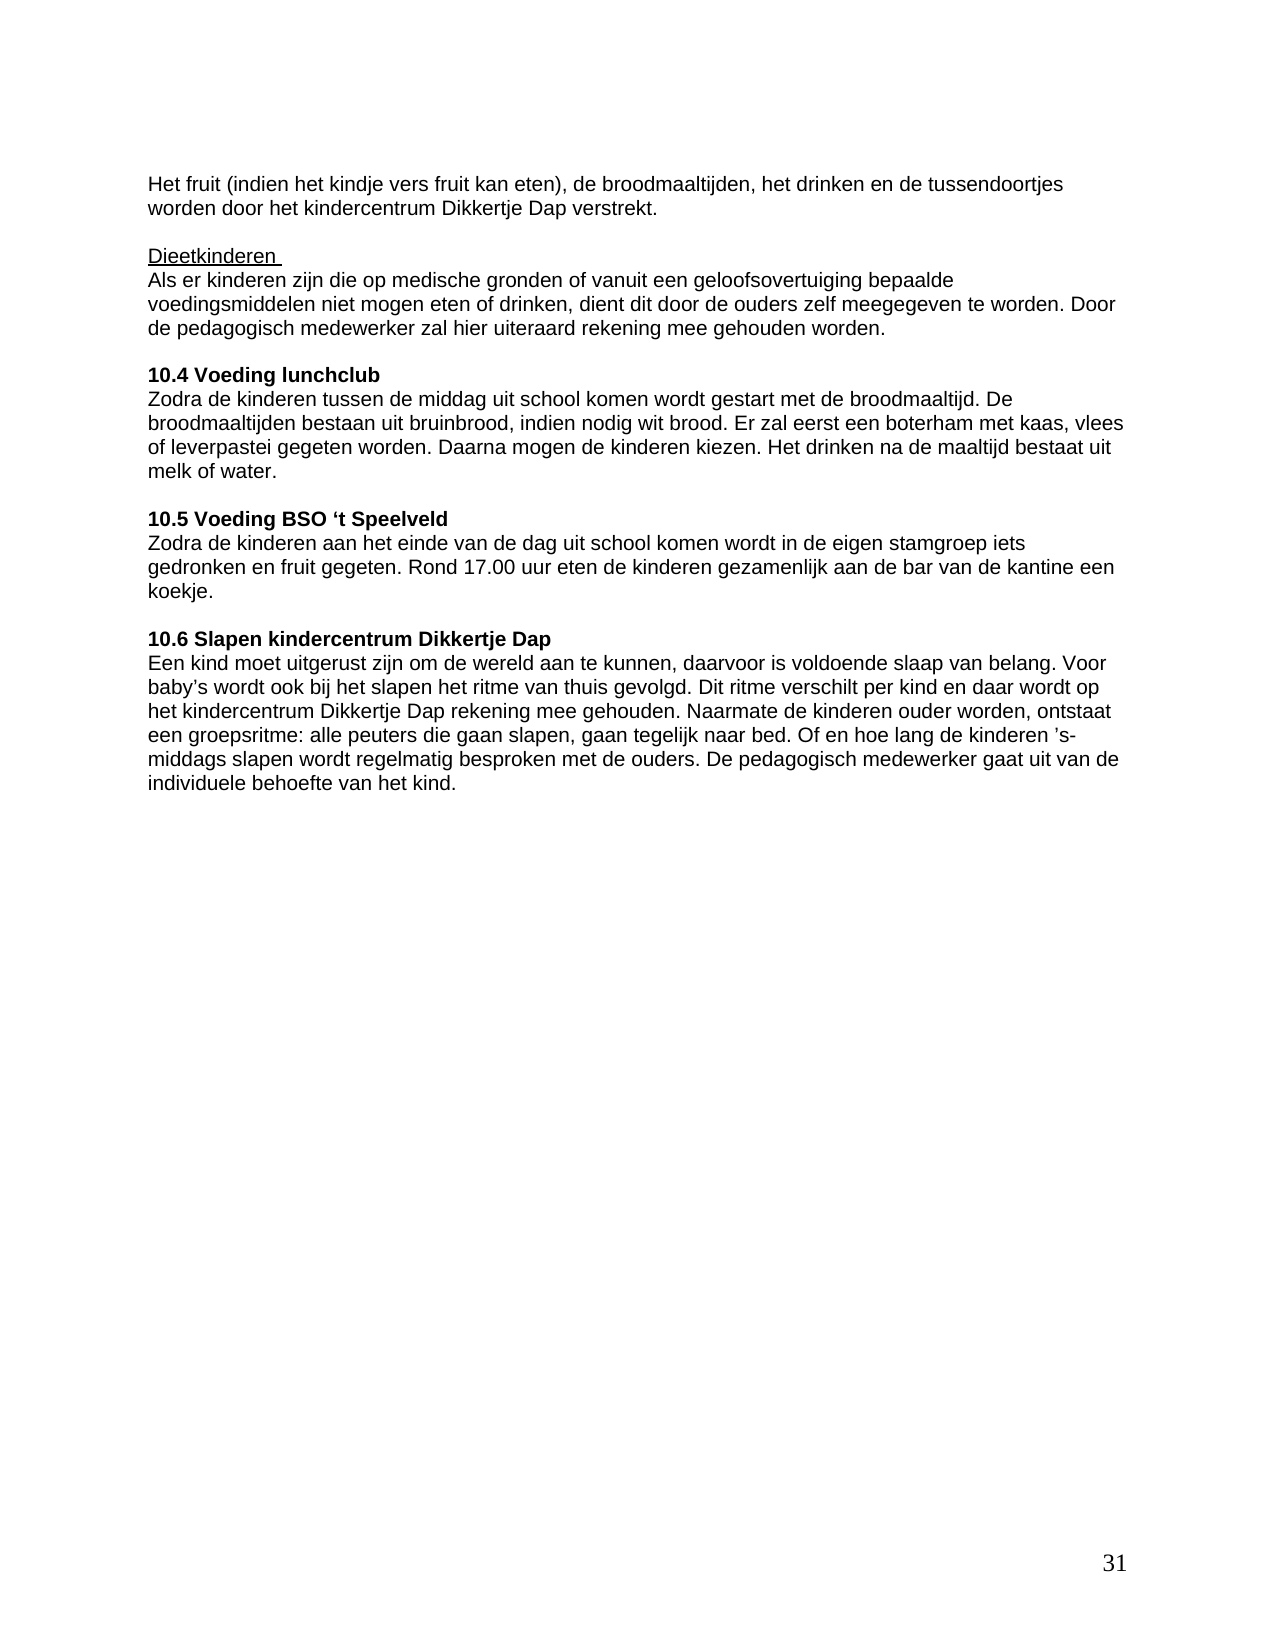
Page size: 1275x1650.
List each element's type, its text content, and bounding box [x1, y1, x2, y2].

text Zodra de kinderen aan het einde van de dag uit school komen wordt in de eigen stamgroep iets gedronken en fruit gegeten. Rond 17.00 uur eten de kinderen gezamenlijk aan de bar van de kantine een koekje. [148, 531, 1127, 603]
text Zodra de kinderen tussen de middag uit school komen wordt gestart met de broodmaaltijd. De broodmaaltijden bestaan uit bruinbrood, indien nodig wit brood. Er zal eerst een boterham met kaas, vlees of leverpastei gegeten worden. Daarna mogen de kinderen kiezen. Het drinken na de maaltijd bestaat uit melk of water. [148, 387, 1127, 483]
subtitle Dieetkinderen [148, 243, 1127, 267]
text Als er kinderen zijn die op medische gronden of vanuit een geloofsovertuiging bepaalde voedingsmiddelen niet mogen eten of drinken, dient dit door de ouders zelf meegegeven te worden. Door de pedagogisch medewerker zal hier uiteraard rekening mee gehouden worden. [148, 267, 1127, 339]
text 10.6 Slapen kindercentrum Dikkertje Dap [148, 627, 1127, 651]
text 10.5 Voeding BSO ‘t Speelveld [148, 507, 1127, 531]
text Een kind moet uitgerust zijn om de wereld aan te kunnen, daarvoor is voldoende slaap van belang. Voor baby’s wordt ook bij het slapen het ritme van thuis gevolgd. Dit ritme verschilt per kind en daar wordt op het kindercentrum Dikkertje Dap rekening mee gehouden. Naarmate de kinderen ouder worden, ontstaat een groepsritme: alle peuters die gaan slapen, gaan tegelijk naar bed. Of en hoe lang de kinderen ’s-middags slapen wordt regelmatig besproken met de ouders. De pedagogisch medewerker gaat uit van de individuele behoefte van het kind. [148, 651, 1127, 794]
text 10.4 Voeding lunchclub [148, 363, 1127, 387]
text Het fruit (indien het kindje vers fruit kan eten), de broodmaaltijden, het drinken en de tussendoortjes worden door het kindercentrum Dikkertje Dap verstrekt. [148, 172, 1127, 219]
